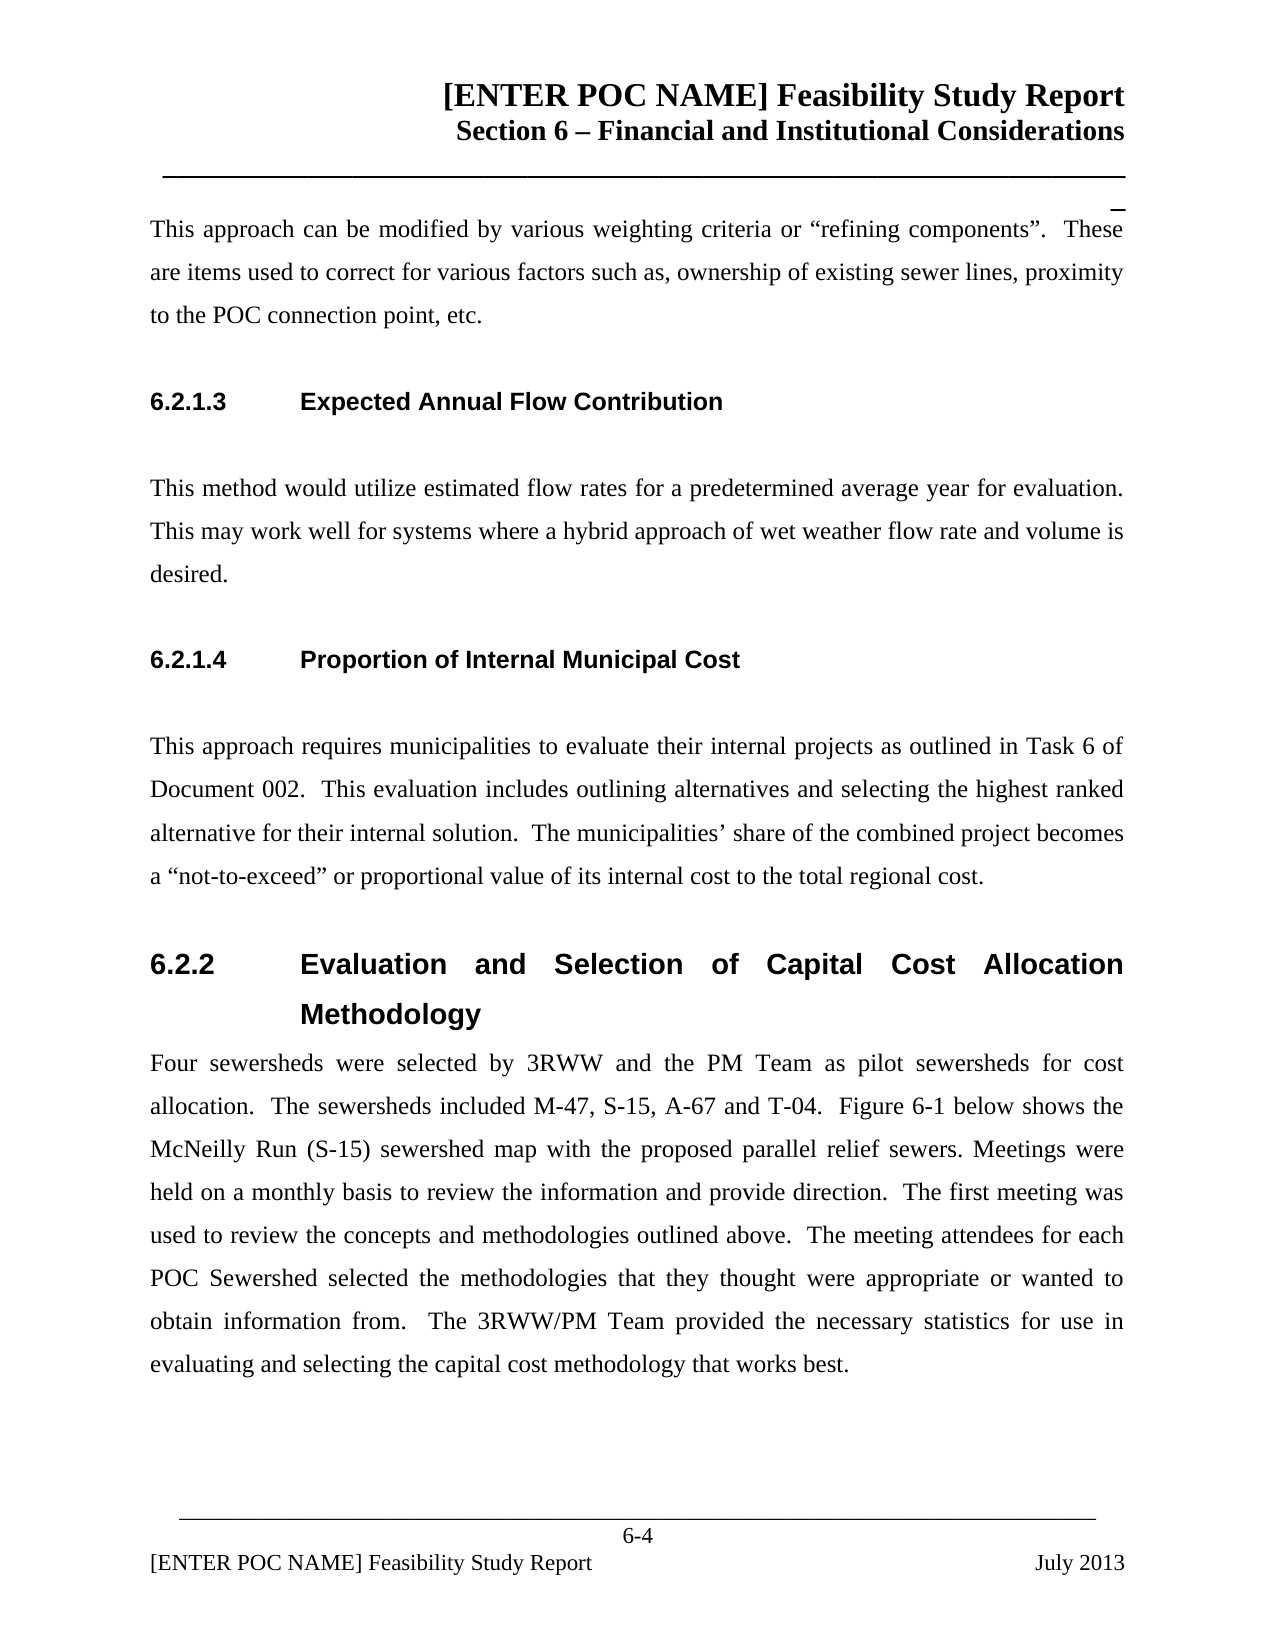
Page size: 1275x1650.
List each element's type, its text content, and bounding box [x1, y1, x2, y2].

text 6.2.1.3 Expected Annual Flow Contribution [150, 386, 1125, 415]
text Four sewersheds were selected by 3RWW and the PM Team as pilot sewersheds for cost allocation. The sewersheds included M-47, S-15, A-67 and T-04. Figure 6-1 below shows the McNeilly Run (S-15) sewershed map with the proposed parallel relief sewers. Meetings were held on a monthly basis to review the information and provide direction. The first meeting was used to review the concepts and methodologies outlined above. The meeting attendees for each POC Sewershed selected the methodologies that they thought were appropriate or wanted to obtain information from. The 3RWW/PM Team provided the necessary statistics for use in evaluating and selecting the capital cost methodology that works best. [150, 1048, 1125, 1378]
text 6.2.1.4 Proportion of Internal Municipal Cost [150, 645, 1125, 674]
text This approach requires municipalities to evaluate their internal projects as outlined in Task 6 of Document 002. This evaluation includes outlining alternatives and selecting the highest ranked alternative for their internal solution. The municipalities’ share of the combined project becomes a “not-to-exceed” or proportional value of its internal cost to the total regional cost. [150, 731, 1125, 889]
text 6.2.2 Evaluation and Selection of Capital Cost Allocation Methodology [150, 947, 1125, 1031]
text This method would utilize estimated flow rates for a predetermined average year for evaluation. This may work well for systems where a hybrid approach of wet weather flow rate and volume is desired. [150, 473, 1125, 588]
text This approach can be modified by various weighting criteria or “refining components”. These are items used to correct for various factors such as, ownership of existing sewer lines, proximity to the POC connection point, etc. [150, 214, 1125, 329]
